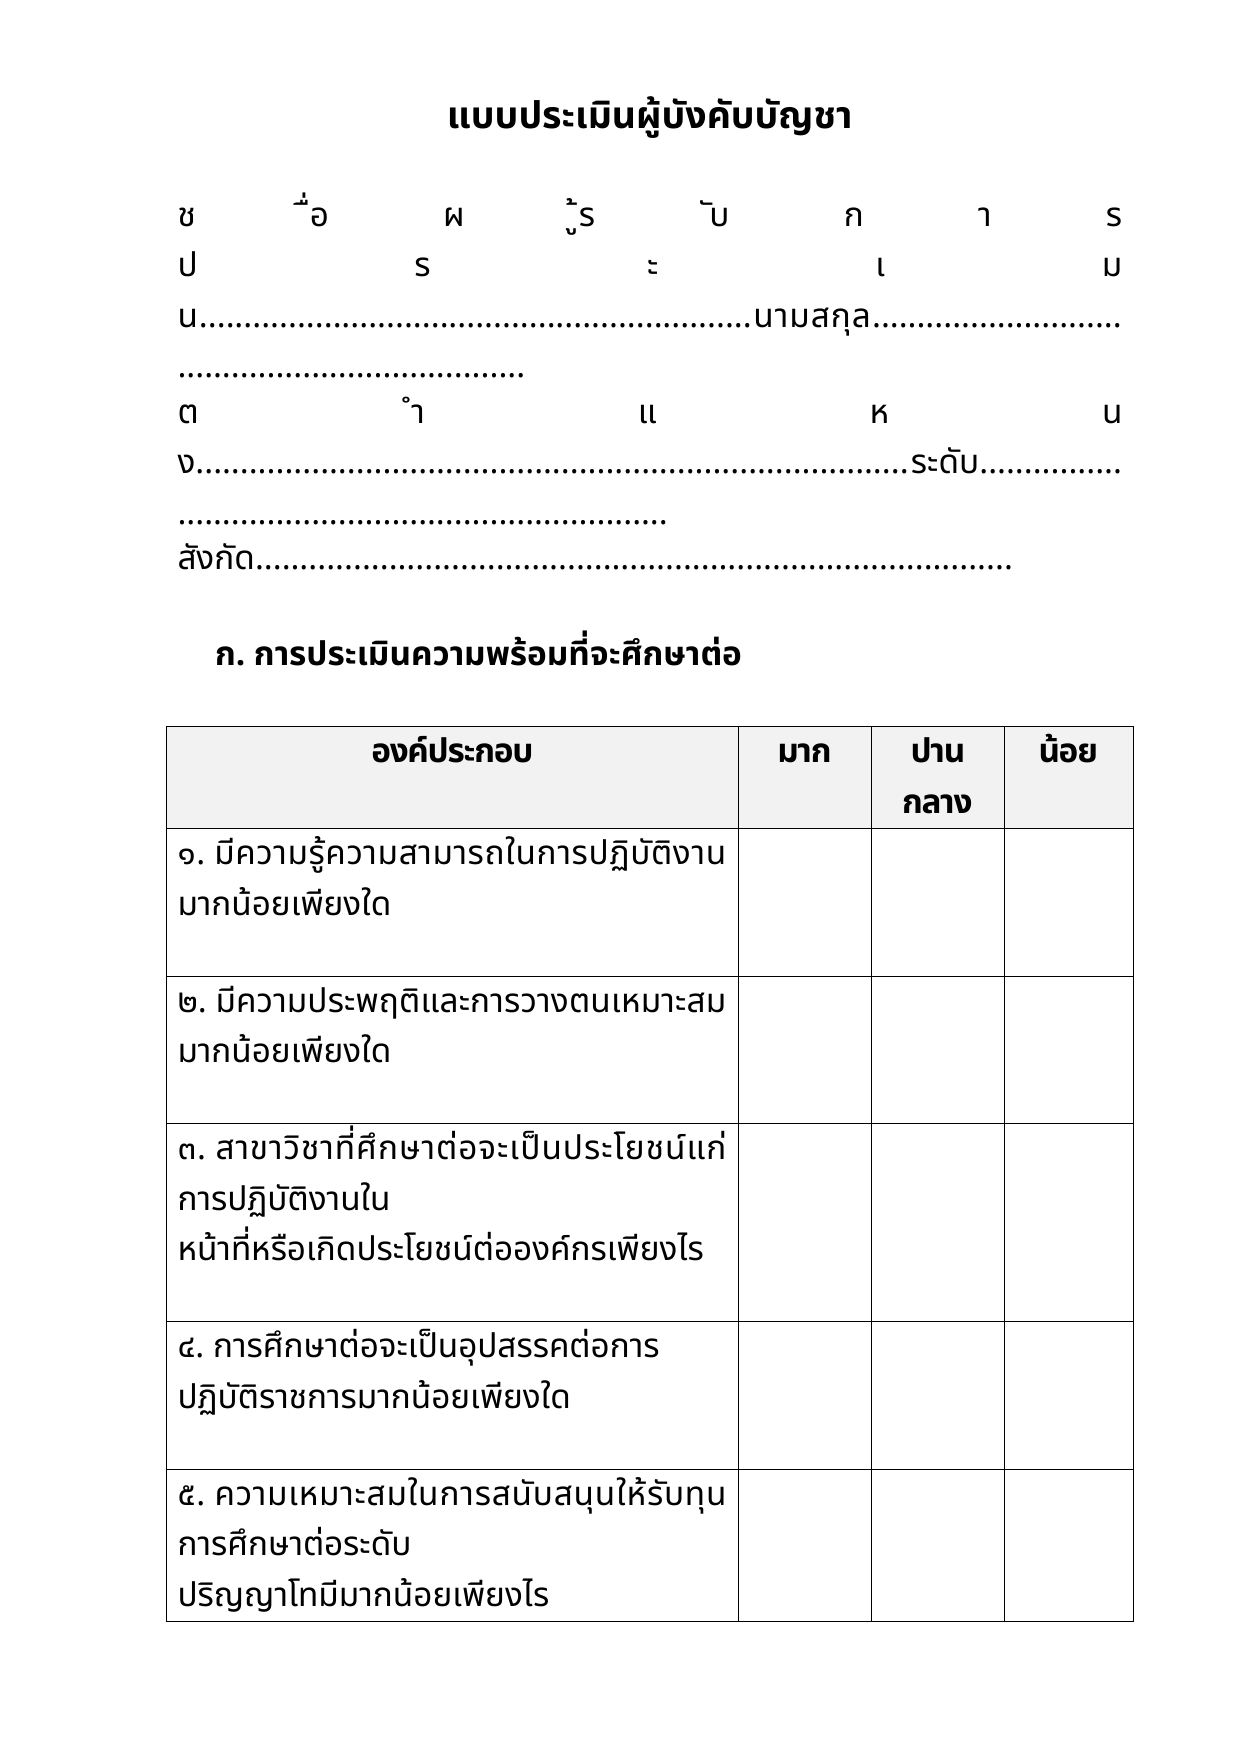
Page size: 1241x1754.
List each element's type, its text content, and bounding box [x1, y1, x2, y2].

table_cell [872, 1322, 1004, 1468]
table_cell ๒. มีความประพฤติและการวางตนเหมาะสมมากน้อยเพียงใด [167, 977, 738, 1123]
table_cell [1005, 1322, 1133, 1468]
table_cell [739, 829, 871, 976]
table_cell [1005, 829, 1133, 976]
table_cell [872, 1124, 1004, 1321]
table_cell [1005, 977, 1133, 1123]
text ชื่อผู้รับการประเมิน..............................................................นามสกุล................................................................... [177, 191, 1122, 388]
table_cell ๑. มีความรู้ความสามารถในการปฏิบัติงานมากน้อยเพียงใด [167, 829, 738, 976]
table_cell ๔. การศึกษาต่อจะเป็นอุปสรรคต่อการปฏิบัติราชการมากน้อยเพียงใด [167, 1322, 738, 1468]
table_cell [167, 1470, 738, 1621]
list ก. การประเมินความพร้อมที่จะศึกษาต่อ [215, 630, 1122, 681]
table_cell [872, 829, 1004, 976]
table_cell ๓. สาขาวิชาที่ศึกษาต่อจะเป็นประโยชน์แก่การปฏิบัติงานใน หน้าที่หรือเกิดประโยชน์ต่อองค์กรเพียงไร [167, 1124, 738, 1321]
table_header ปานกลาง [872, 727, 1004, 828]
table_cell [1005, 1124, 1133, 1321]
table_header องค์ประกอบ [167, 727, 738, 828]
text สังกัด..................................................................................... [177, 534, 1122, 585]
table_cell [739, 1322, 871, 1468]
table_cell [872, 1470, 1004, 1621]
table_cell [1005, 1470, 1133, 1621]
text ตำแหน่ง................................................................................ระดับ....................................................................... [177, 388, 1122, 534]
text แบบประเมินผู้บังคับบัญชา [177, 89, 1122, 145]
table_cell [739, 1124, 871, 1321]
table_cell [872, 977, 1004, 1123]
table_cell [739, 1470, 871, 1621]
table_cell [739, 977, 871, 1123]
table_header มาก [739, 727, 871, 828]
table_header น้อย [1005, 727, 1133, 828]
